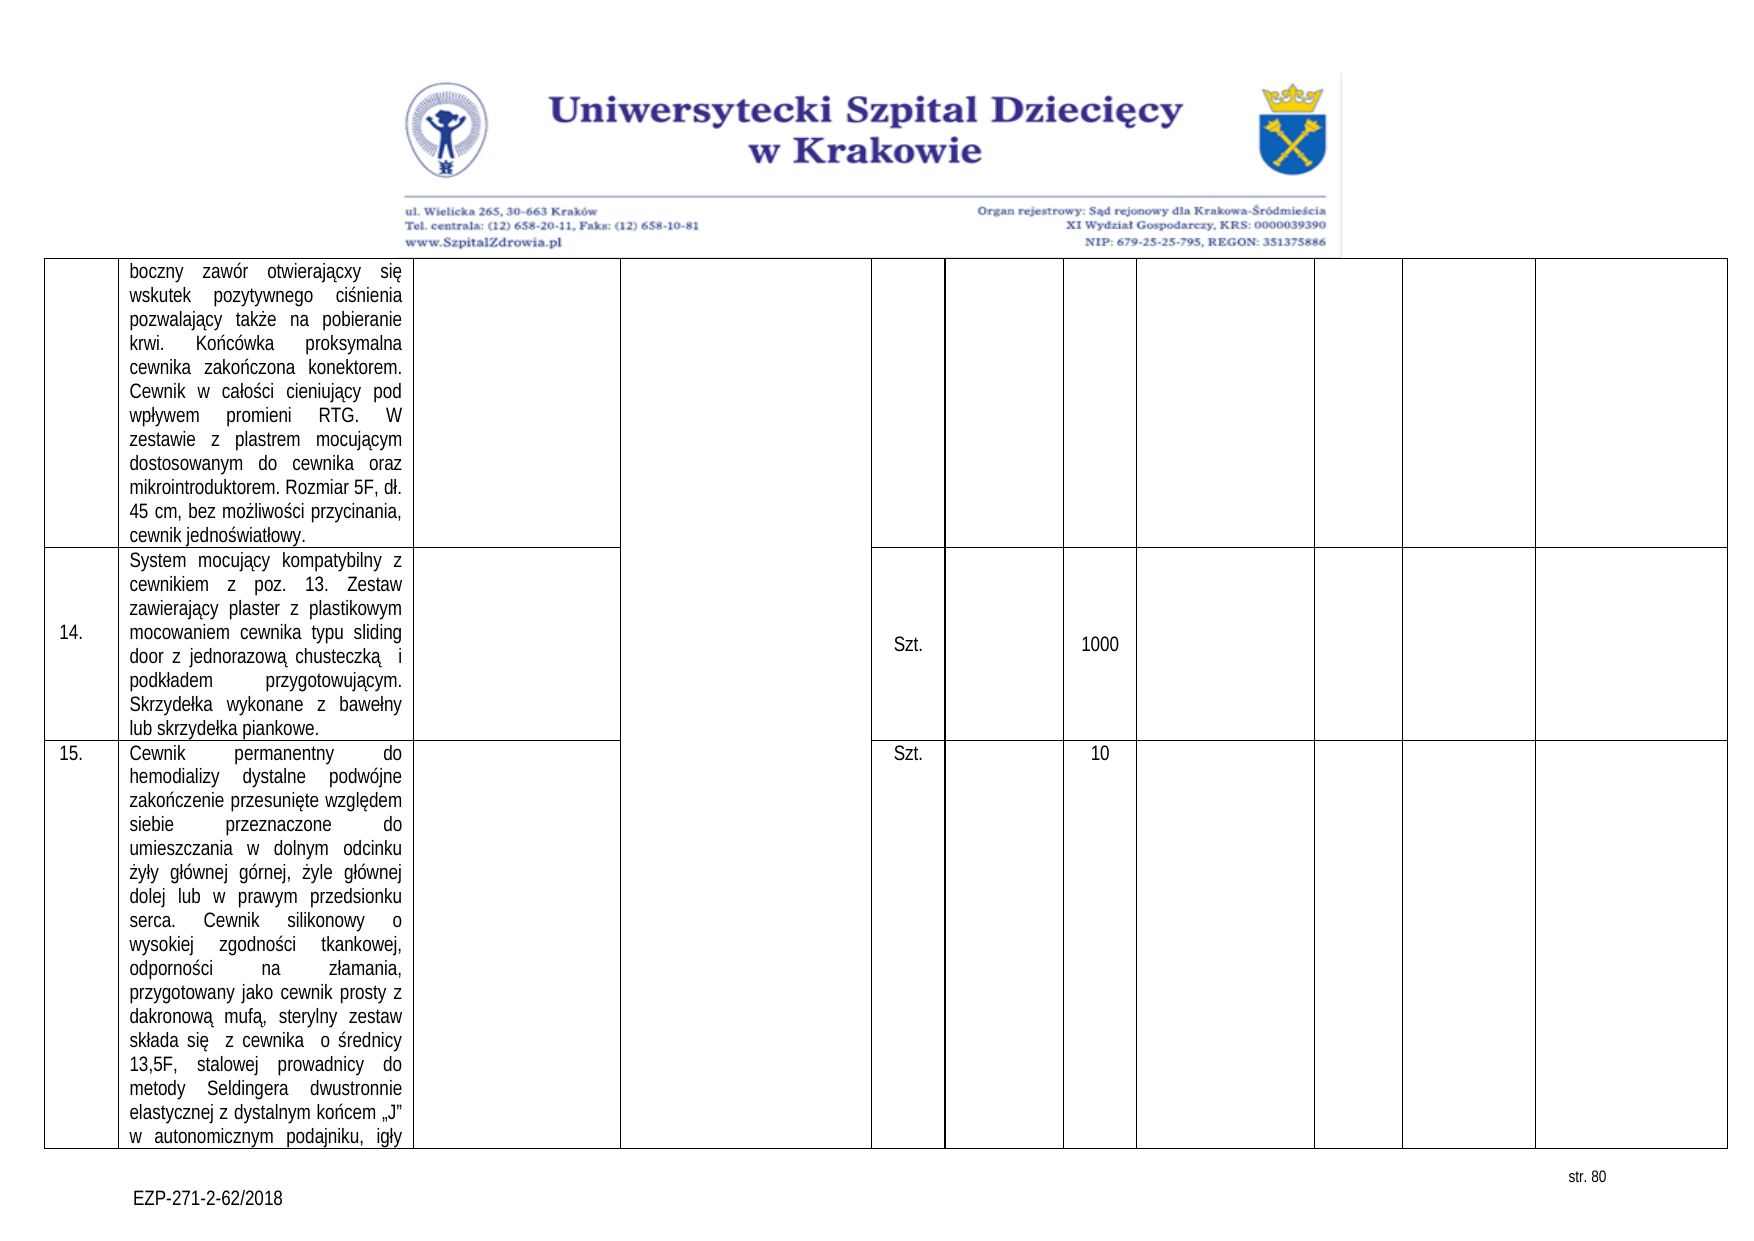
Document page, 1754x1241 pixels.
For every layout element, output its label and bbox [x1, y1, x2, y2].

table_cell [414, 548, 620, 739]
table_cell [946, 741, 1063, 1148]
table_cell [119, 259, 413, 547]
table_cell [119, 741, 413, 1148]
picture [397, 73, 1343, 258]
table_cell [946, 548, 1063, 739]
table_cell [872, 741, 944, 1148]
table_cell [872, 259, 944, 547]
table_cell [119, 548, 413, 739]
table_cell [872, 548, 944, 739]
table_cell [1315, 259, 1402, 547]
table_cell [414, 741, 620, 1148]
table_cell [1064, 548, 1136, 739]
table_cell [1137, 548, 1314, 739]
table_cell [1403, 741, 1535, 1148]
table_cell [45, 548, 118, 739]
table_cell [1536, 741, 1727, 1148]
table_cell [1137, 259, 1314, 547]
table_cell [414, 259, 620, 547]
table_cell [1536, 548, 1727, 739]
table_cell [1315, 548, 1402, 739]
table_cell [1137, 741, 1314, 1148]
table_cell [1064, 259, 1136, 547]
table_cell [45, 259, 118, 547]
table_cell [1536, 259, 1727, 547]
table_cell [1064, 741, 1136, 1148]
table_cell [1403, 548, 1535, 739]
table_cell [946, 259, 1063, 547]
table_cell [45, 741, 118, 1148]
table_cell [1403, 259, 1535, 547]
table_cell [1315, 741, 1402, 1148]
